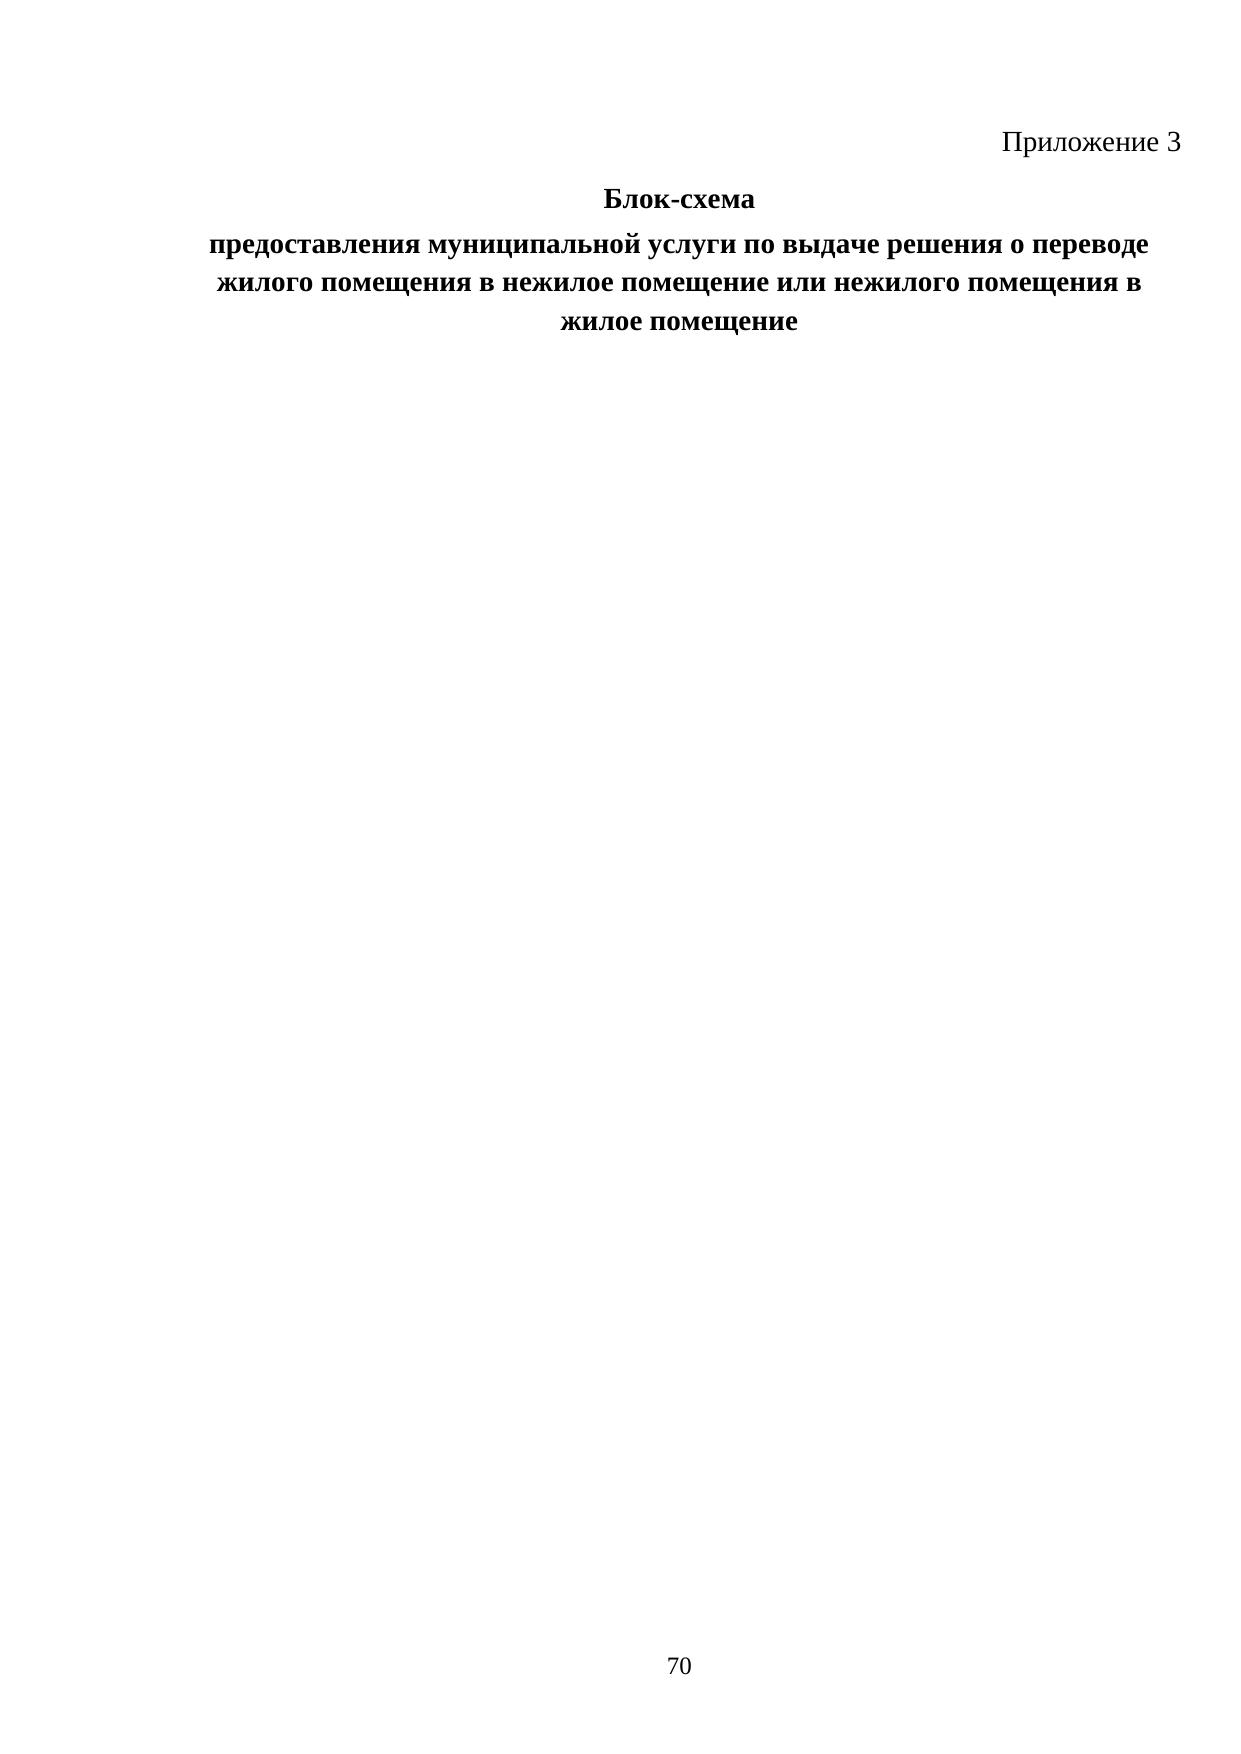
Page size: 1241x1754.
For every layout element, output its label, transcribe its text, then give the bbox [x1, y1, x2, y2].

text предоставления муниципальной услуги по выдаче решения о переводе жилого помещения в нежилое помещение или нежилого помещения в жилое помещение [177, 226, 1181, 336]
text Приложение 3 [177, 124, 1181, 158]
text Блок-схема [177, 181, 1181, 214]
